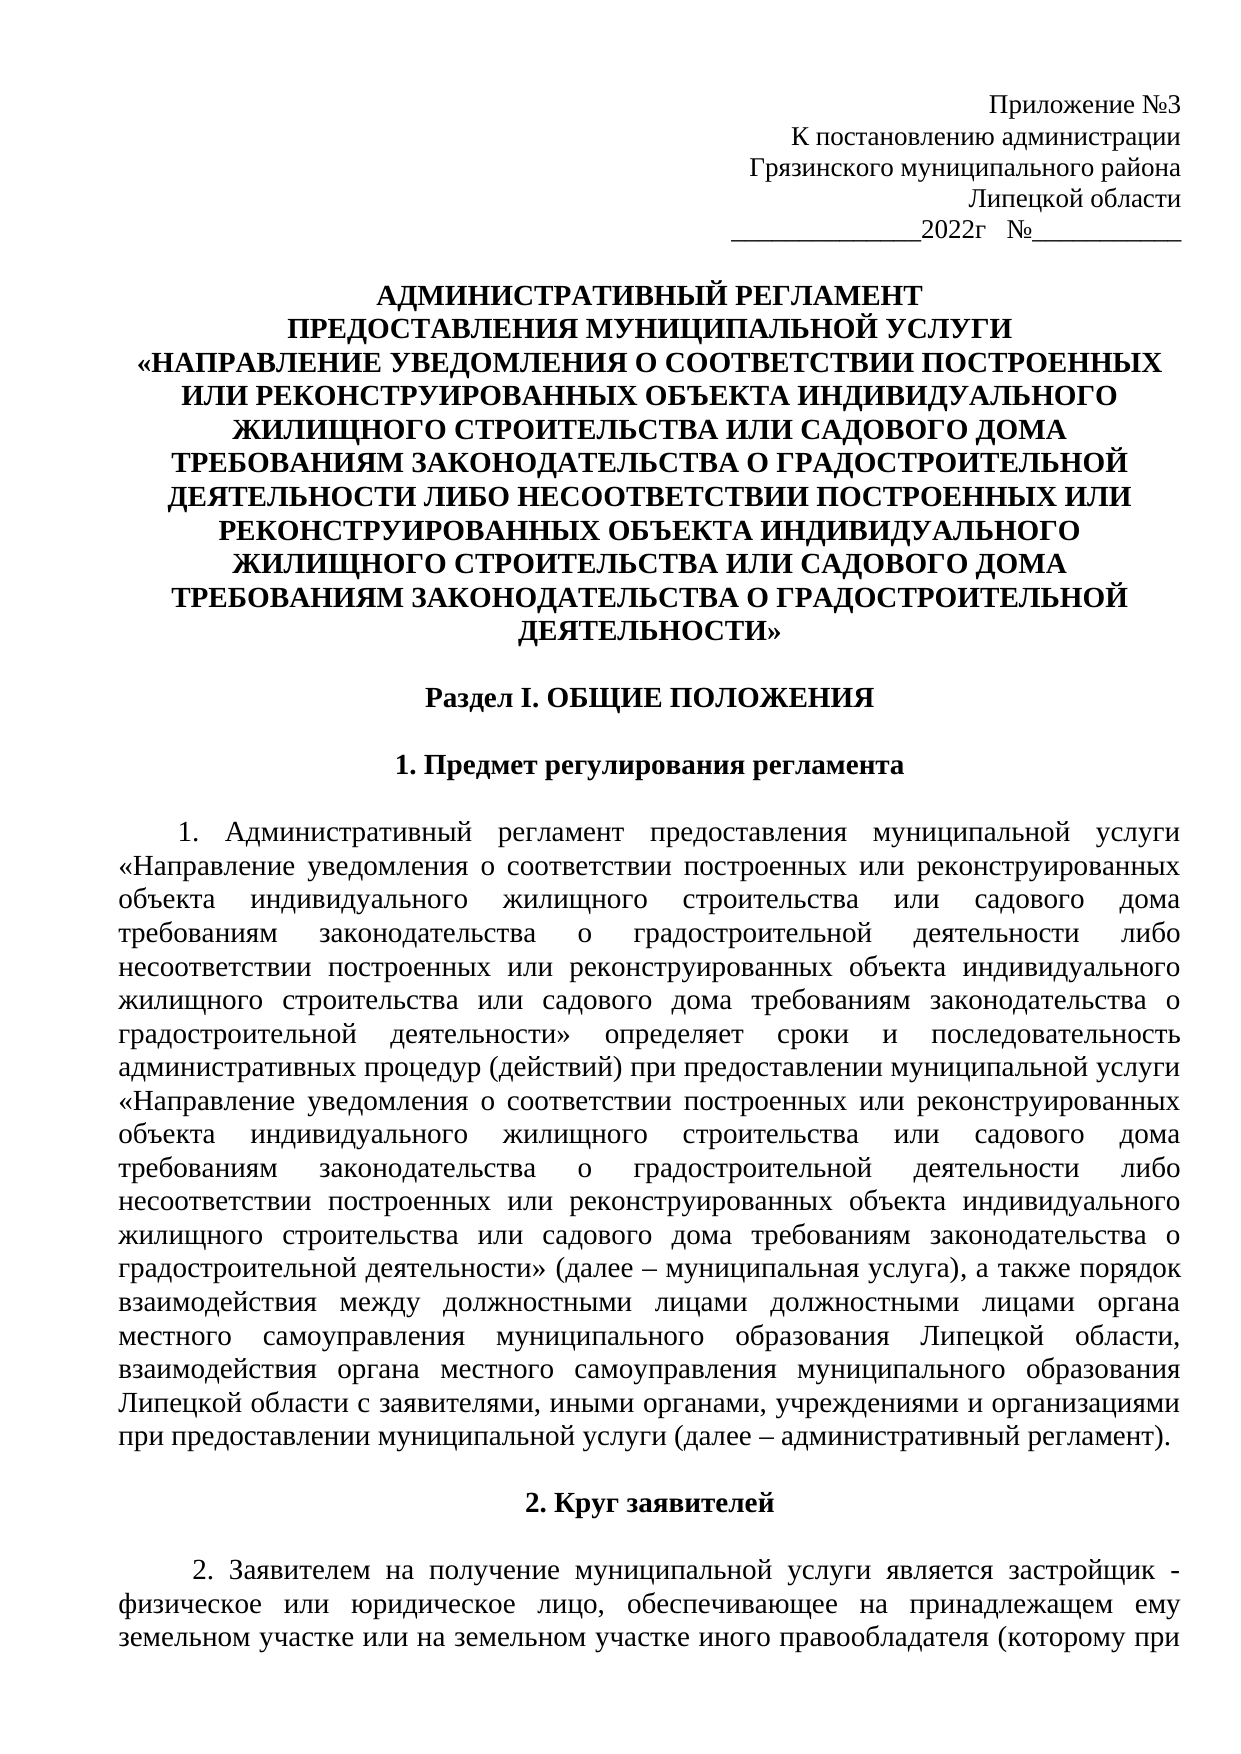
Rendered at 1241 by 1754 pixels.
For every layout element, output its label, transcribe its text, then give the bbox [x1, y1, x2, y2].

title ______________2022г №___________ [118, 213, 1181, 244]
text Раздел I. ОБЩИЕ ПОЛОЖЕНИЯ [118, 680, 1181, 714]
title АДМИНИСТРАТИВНЫЙ РЕГЛАМЕНТ [118, 278, 1181, 311]
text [118, 1552, 1181, 1620]
title К постановлению администрации [118, 120, 1181, 151]
text «НАПРАВЛЕНИЕ УВЕДОМЛЕНИЯ О СООТВЕТСТВИИ ПОСТРОЕННЫХ ИЛИ РЕКОНСТРУИРОВАННЫХ ОБЪЕКТА ИНДИВИДУАЛЬНОГО ЖИЛИЩНОГО СТРОИТЕЛЬСТВА ИЛИ САДОВОГО ДОМА ТРЕБОВАНИЯМ ЗАКОНОДАТЕЛЬСТВА О ГРАДОСТРОИТЕЛЬНОЙ ДЕЯТЕЛЬНОСТИ ЛИБО НЕСООТВЕТСТВИИ ПОСТРОЕННЫХ ИЛИ РЕКОНСТРУИРОВАННЫХ ОБЪЕКТА ИНДИВИДУАЛЬНОГО ЖИЛИЩНОГО СТРОИТЕЛЬСТВА ИЛИ САДОВОГО ДОМА ТРЕБОВАНИЯМ ЗАКОНОДАТЕЛЬСТВА О ГРАДОСТРОИТЕЛЬНОЙ ДЕЯТЕЛЬНОСТИ» [118, 345, 1181, 647]
text 1. Предмет регулирования регламента [118, 747, 1181, 781]
title Грязинского муниципального района [118, 151, 1181, 182]
text 1. Административный регламент предоставления муниципальной услуги «Направление уведомления о соответствии построенных или реконструированных объекта индивидуального жилищного строительства или садового дома требованиям законодательства о градостроительной деятельности либо несоответствии построенных или реконструированных объекта индивидуального жилищного строительства или садового дома требованиям законодательства о градостроительной деятельности» определяет сроки и последовательность административных процедур (действий) при предоставлении муниципальной услуги «Направление уведомления о соответствии построенных или реконструированных объекта индивидуального жилищного строительства или садового дома требованиям законодательства о градостроительной деятельности либо несоответствии построенных или реконструированных объекта индивидуального жилищного строительства или садового дома требованиям законодательства о градостроительной деятельности» (далее – муниципальная услуга), а также порядок взаимодействия между должностными лицами должностными лицами органа местного самоуправления муниципального образования Липецкой области, взаимодействия органа местного самоуправления муниципального образования Липецкой области с заявителями, иными органами, учреждениями и организациями при предоставлении муниципальной услуги (далее – административный регламент). [118, 814, 1181, 1452]
title Липецкой области [118, 182, 1181, 213]
text ПРЕДОСТАВЛЕНИЯ МУНИЦИПАЛЬНОЙ УСЛУГИ [118, 311, 1181, 345]
text 2. Круг заявителей [118, 1485, 1181, 1519]
title Приложение №3 [118, 89, 1181, 120]
